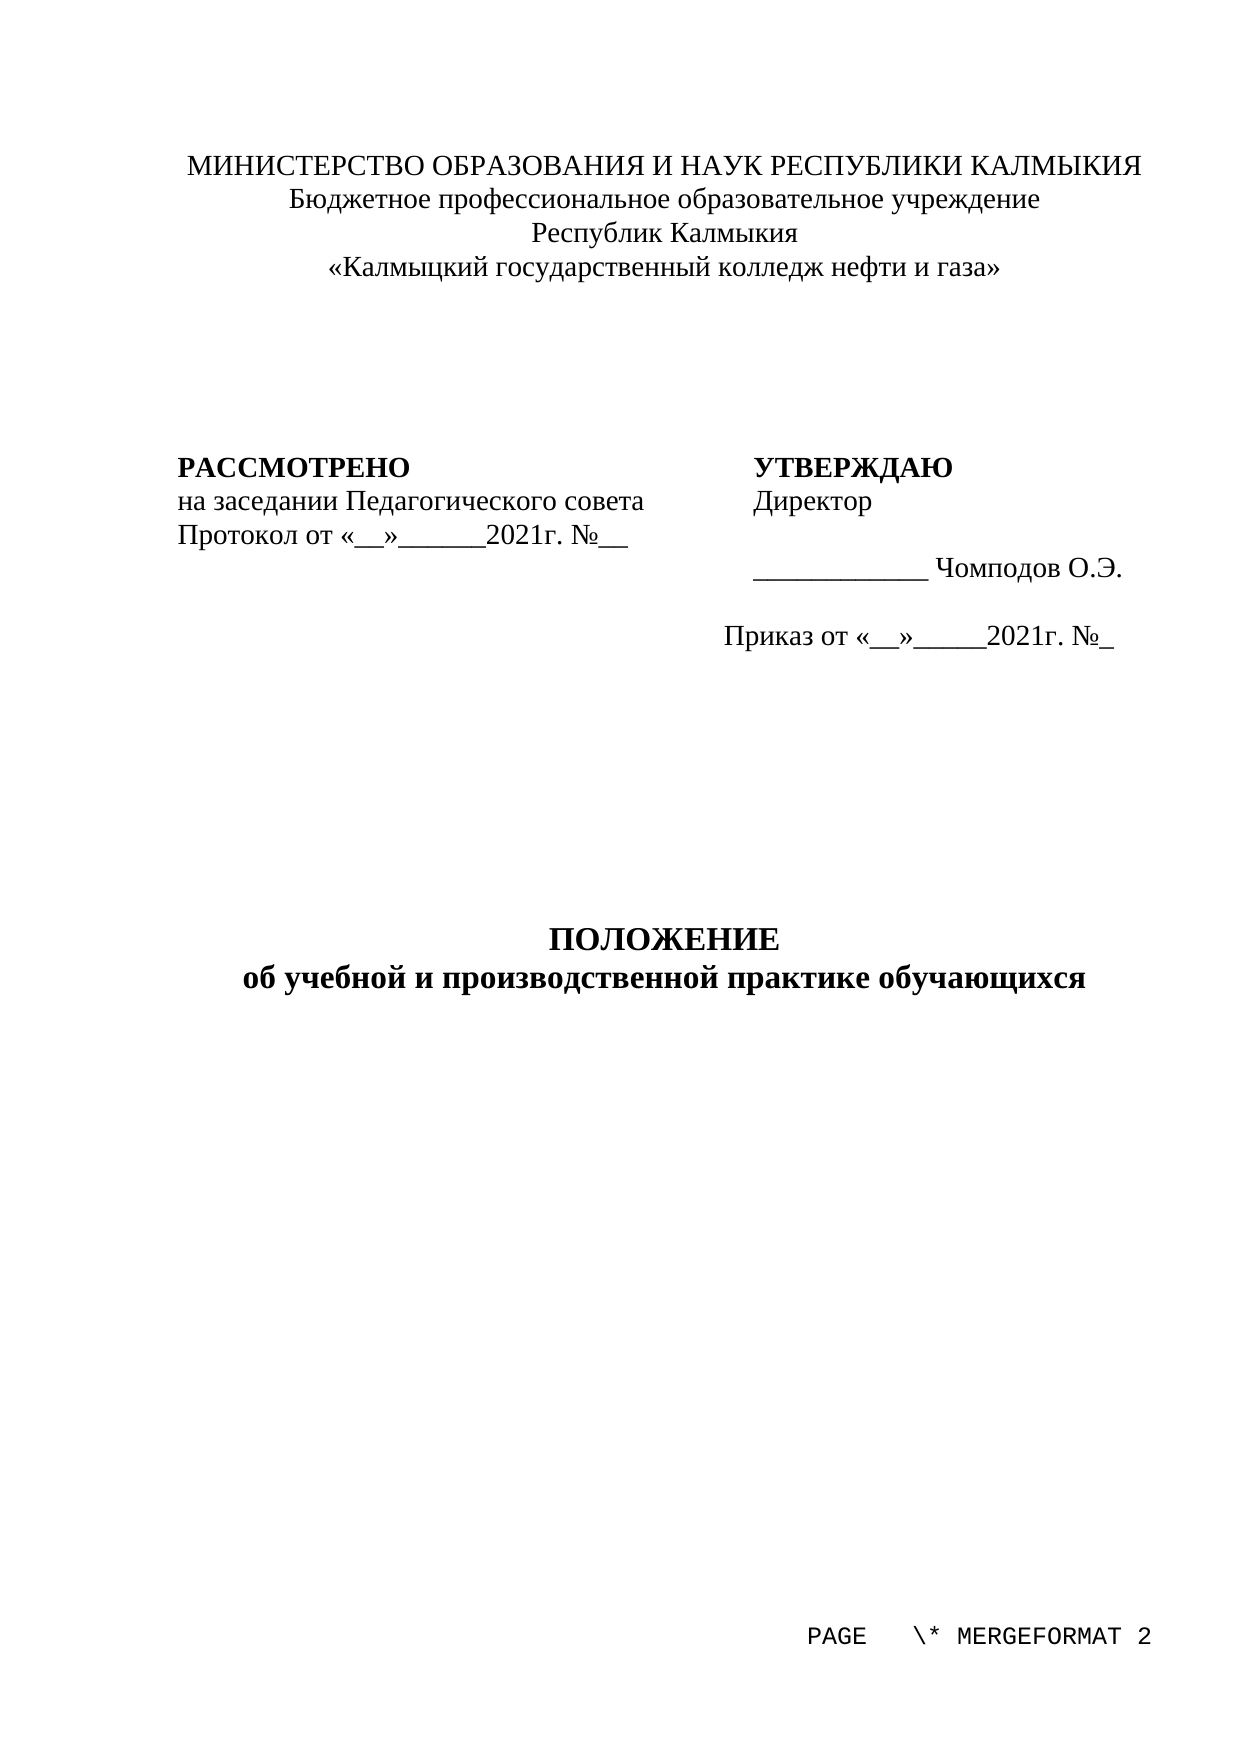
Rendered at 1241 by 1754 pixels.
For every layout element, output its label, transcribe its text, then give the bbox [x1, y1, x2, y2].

text об учебной и производственной практике обучающихся [177, 958, 1152, 996]
table_header УТВЕРЖДАЮ Директор ____________ Чомподов О.Э. Приказ от «__»_____2021г. №_ [694, 450, 1163, 651]
text Бюджетное профессиональное образовательное учреждение [177, 182, 1152, 215]
text ПОЛОЖЕНИЕ [177, 919, 1152, 958]
text «Калмыцкий государственный колледж нефти и газа» [177, 249, 1152, 282]
text МИНИСТЕРСТВО ОБРАЗОВАНИЯ И НАУК РЕСПУБЛИКИ КАЛМЫКИЯ [177, 148, 1152, 182]
text Республик Калмыкия [177, 215, 1152, 249]
table_header РАССМОТРЕНО на заседании Педагогического совета Протокол от «__»______2021г. №__ [166, 450, 694, 651]
